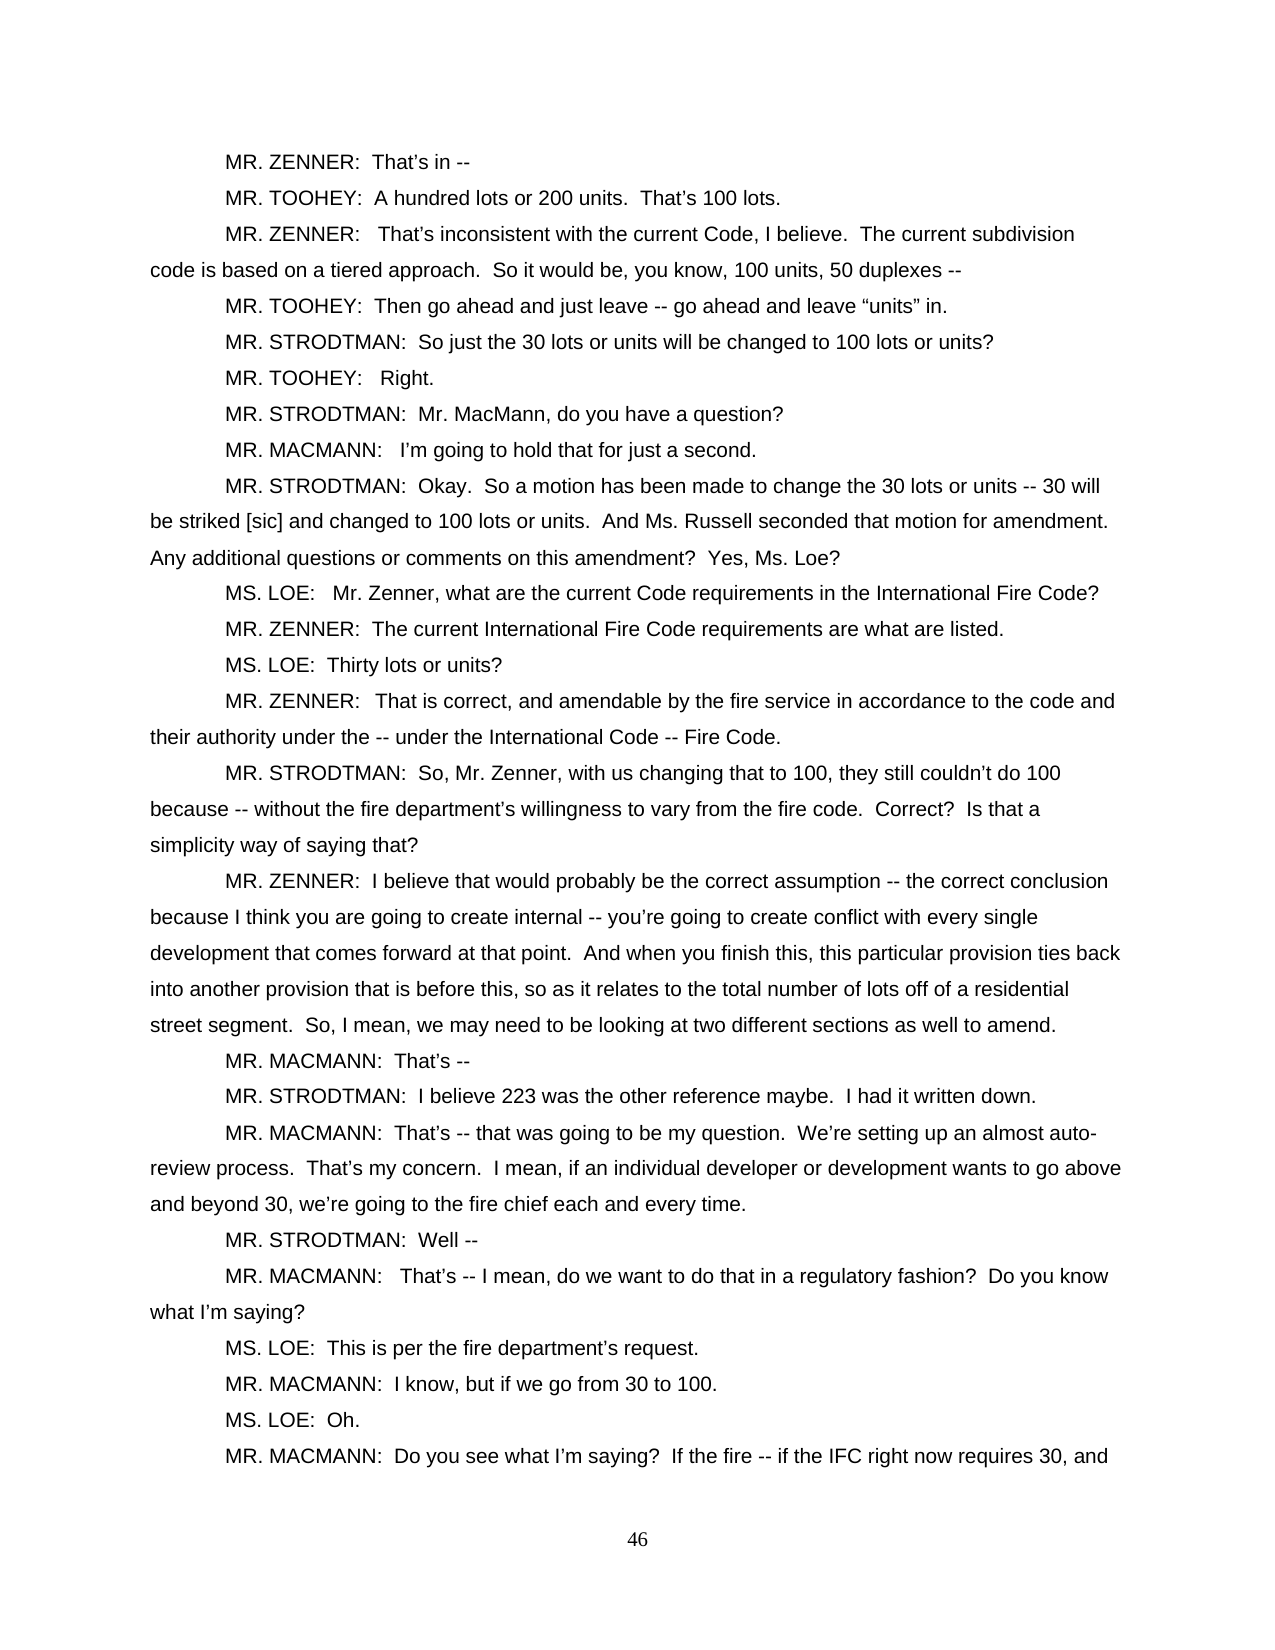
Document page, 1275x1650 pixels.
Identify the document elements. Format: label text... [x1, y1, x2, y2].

text MR. ZENNER: The current International Fire Code requirements are what are listed. [150, 617, 1125, 641]
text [150, 1444, 1125, 1468]
text MS. LOE: This is per the fire department’s request. [150, 1336, 1125, 1360]
text MR. TOOHEY: A hundred lots or 200 units. That’s 100 lots. [150, 186, 1125, 210]
text MR. STRODTMAN: So, Mr. Zenner, with us changing that to 100, they still couldn’t do 100 because -- without the fire department’s willingness to vary from the fire code. Correct? Is that a simplicity way of saying that? [150, 761, 1125, 857]
text MR. ZENNER: I believe that would probably be the correct assumption -- the correct conclusion because I think you are going to create internal -- you’re going to create conflict with every single development that comes forward at that point. And when you finish this, this particular provision ties back into another provision that is before this, so as it relates to the total number of lots off of a residential street segment. So, I mean, we may need to be looking at two different sections as well to amend. [150, 869, 1125, 1036]
text MR. TOOHEY: Then go ahead and just leave -- go ahead and leave “units” in. [150, 294, 1125, 318]
text MR. ZENNER: That’s in -- [150, 150, 1125, 174]
text MR. MACMANN: That’s -- I mean, do we want to do that in a regulatory fashion? Do you know what I’m saying? [150, 1264, 1125, 1324]
text MR. STRODTMAN: Okay. So a motion has been made to change the 30 lots or units -- 30 will be striked [sic] and changed to 100 lots or units. And Ms. Russell seconded that motion for amendment. Any additional questions or comments on this amendment? Yes, Ms. Loe? [150, 473, 1125, 569]
text MR. MACMANN: I’m going to hold that for just a second. [150, 437, 1125, 461]
text MR. STRODTMAN: I believe 223 was the other reference maybe. I had it written down. [150, 1084, 1125, 1108]
text MR. ZENNER: That is correct, and amendable by the fire service in accordance to the code and their authority under the -- under the International Code -- Fire Code. [150, 689, 1125, 749]
text MR. ZENNER: That’s inconsistent with the current Code, I believe. The current subdivision code is based on a tiered approach. So it would be, you know, 100 units, 50 duplexes -- [150, 222, 1125, 282]
text MR. MACMANN: That’s -- [150, 1048, 1125, 1072]
text MR. STRODTMAN: Mr. MacMann, do you have a question? [150, 402, 1125, 426]
text MS. LOE: Thirty lots or units? [150, 653, 1125, 677]
text MR. STRODTMAN: Well -- [150, 1228, 1125, 1252]
text MR. MACMANN: That’s -- that was going to be my question. We’re setting up an almost auto-review process. That’s my concern. I mean, if an individual developer or development wants to go above and beyond 30, we’re going to the fire chief each and every time. [150, 1120, 1125, 1216]
text MR. STRODTMAN: So just the 30 lots or units will be changed to 100 lots or units? [150, 330, 1125, 354]
text MR. MACMANN: I know, but if we go from 30 to 100. [150, 1372, 1125, 1396]
text MR. TOOHEY: Right. [150, 366, 1125, 389]
text MS. LOE: Oh. [150, 1408, 1125, 1432]
text MS. LOE: Mr. Zenner, what are the current Code requirements in the International Fire Code? [150, 581, 1125, 605]
